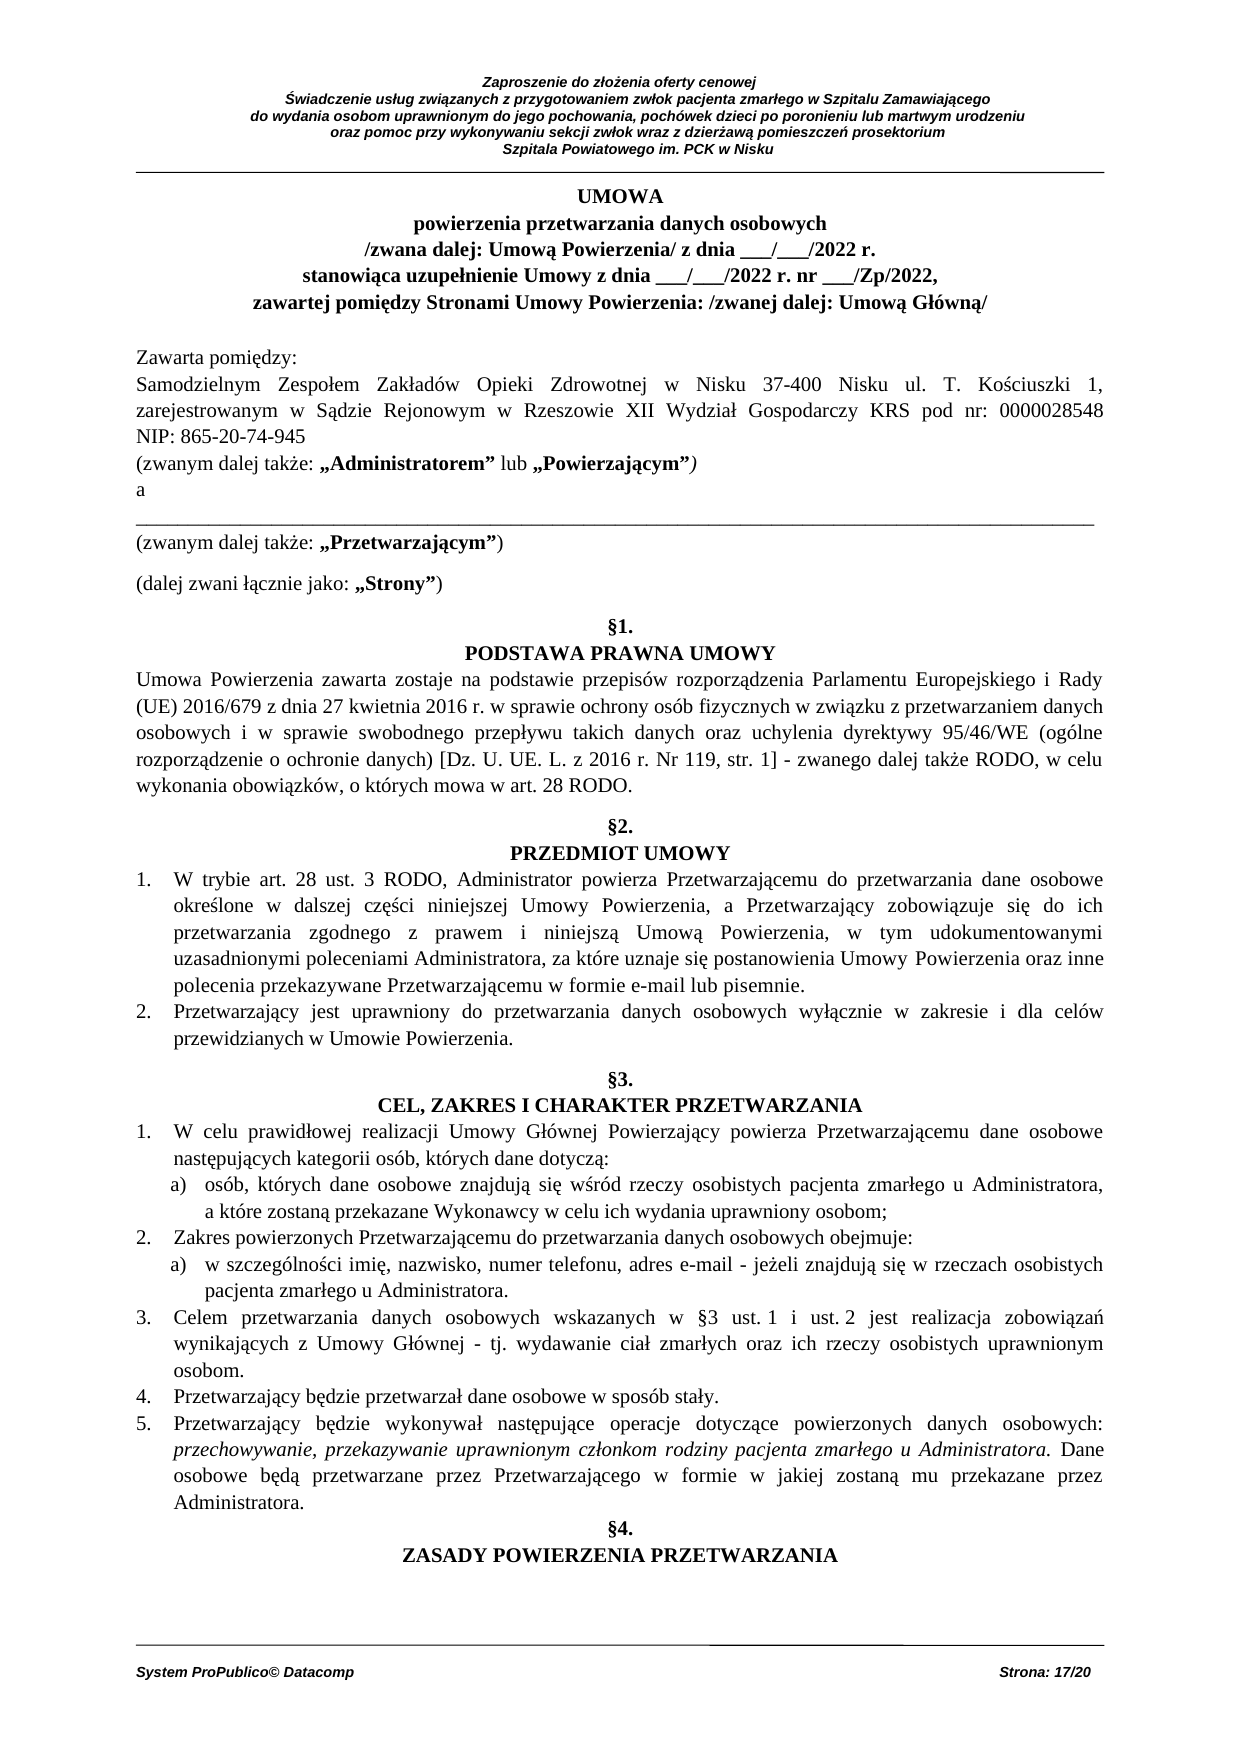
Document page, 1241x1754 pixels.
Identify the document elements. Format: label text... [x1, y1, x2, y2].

list osób, których dane osobowe znajdują się wśród rzeczy osobistych pacjenta zmarłego u Administratora, a które zostaną przekazane Wykonawcy w celu ich wydania uprawniony osobom; [170, 1172, 1104, 1223]
text §2. [136, 814, 1104, 838]
text CEL, ZAKRES I CHARAKTER PRZETWARZANIA [136, 1093, 1104, 1117]
text UMOWA [136, 184, 1104, 208]
list Przetwarzający będzie przetwarzał dane osobowe w sposób stały. [136, 1384, 1104, 1408]
text (zwanym dalej także: „Administratorem” lub „Powierzającym”) [136, 451, 1104, 475]
text zawartej pomiędzy Stronami Umowy Powierzenia: /zwanej dalej: Umową Główną/ [136, 290, 1104, 314]
text (zwanym dalej także: „Przetwarzającym”) [136, 530, 1104, 554]
list W celu prawidłowej realizacji Umowy Głównej Powierzający powierza Przetwarzającemu dane osobowe następujących kategorii osób, których dane dotyczą: [136, 1119, 1104, 1170]
list Przetwarzający jest uprawniony do przetwarzania danych osobowych wyłącznie w zakresie i dla celów przewidzianych w Umowie Powierzenia. [136, 999, 1104, 1050]
text Umowa Powierzenia zawarta zostaje na podstawie przepisów rozporządzenia Parlamentu Europejskiego i Rady (UE) 2016/679 z dnia 27 kwietnia 2016 r. w sprawie ochrony osób fizycznych w związku z przetwarzaniem danych osobowych i w sprawie swobodnego przepływu takich danych oraz uchylenia dyrektywy 95/46/WE (ogólne rozporządzenie o ochronie danych) [Dz. U. UE. L. z 2016 r. Nr 119, str. 1] - zwanego dalej także RODO, w celu wykonania obowiązków, o których mowa w art. 28 RODO. [136, 667, 1104, 797]
list W trybie art. 28 ust. 3 RODO, Administrator powierza Przetwarzającemu do przetwarzania dane osobowe określone w dalszej części niniejszej Umowy Powierzenia, a Przetwarzający zobowiązuje się do ich przetwarzania zgodnego z prawem i niniejszą Umową Powierzenia, w tym udokumentowanymi uzasadnionymi poleceniami Administratora, za które uznaje się postanowienia Umowy Powierzenia oraz inne polecenia przekazywane Przetwarzającemu w formie e-mail lub pisemnie. [136, 867, 1104, 997]
text §3. [136, 1066, 1104, 1091]
list w szczególności imię, nazwisko, numer telefonu, adres e-mail - jeżeli znajdują się w rzeczach osobistych pacjenta zmarłego u Administratora. [170, 1252, 1104, 1302]
text /zwana dalej: Umową Powierzenia/ z dnia ___/___/2022 r. [136, 237, 1104, 261]
text (dalej zwani łącznie jako: „Strony”) [136, 571, 1104, 595]
text stanowiąca uzupełnienie Umowy z dnia ___/___/2022 r. nr ___/Zp/2022, [136, 263, 1104, 287]
text §4. [136, 1516, 1104, 1540]
list Zakres powierzonych Przetwarzającemu do przetwarzania danych osobowych obejmuje: [136, 1225, 1104, 1249]
text §1. [136, 614, 1104, 638]
text ZASADY POWIERZENIA PRZETWARZANIA [136, 1543, 1104, 1567]
text PODSTAWA PRAWNA UMOWY [136, 641, 1104, 665]
text powierzenia przetwarzania danych osobowych [136, 210, 1104, 234]
text a [136, 477, 1104, 501]
text PRZEDMIOT UMOWY [136, 840, 1104, 864]
text Samodzielnym Zespołem Zakładów Opieki Zdrowotnej w Nisku 37-400 Nisku ul. T. Kościuszki 1, zarejestrowanym w Sądzie Rejonowym w Rzeszowie XII Wydział Gospodarczy KRS pod nr: 0000028548 NIP: 865-20-74-945 [136, 372, 1104, 448]
list Celem przetwarzania danych osobowych wskazanych w §3 ust. 1 i ust. 2 jest realizacja zobowiązań wynikających z Umowy Głównej - tj. wydawanie ciał zmarłych oraz ich rzeczy osobistych uprawnionym osobom. [136, 1304, 1104, 1382]
text ____________________________________________________________________________________________ [136, 504, 1104, 528]
list Przetwarzający będzie wykonywał następujące operacje dotyczące powierzonych danych osobowych: przechowywanie, przekazywanie uprawnionym członkom rodziny pacjenta zmarłego u Administratora. Dane osobowe będą przetwarzane przez Przetwarzającego w formie w jakiej zostaną mu przekazane przez Administratora. [136, 1410, 1104, 1514]
text Zawarta pomiędzy: [136, 345, 1104, 369]
